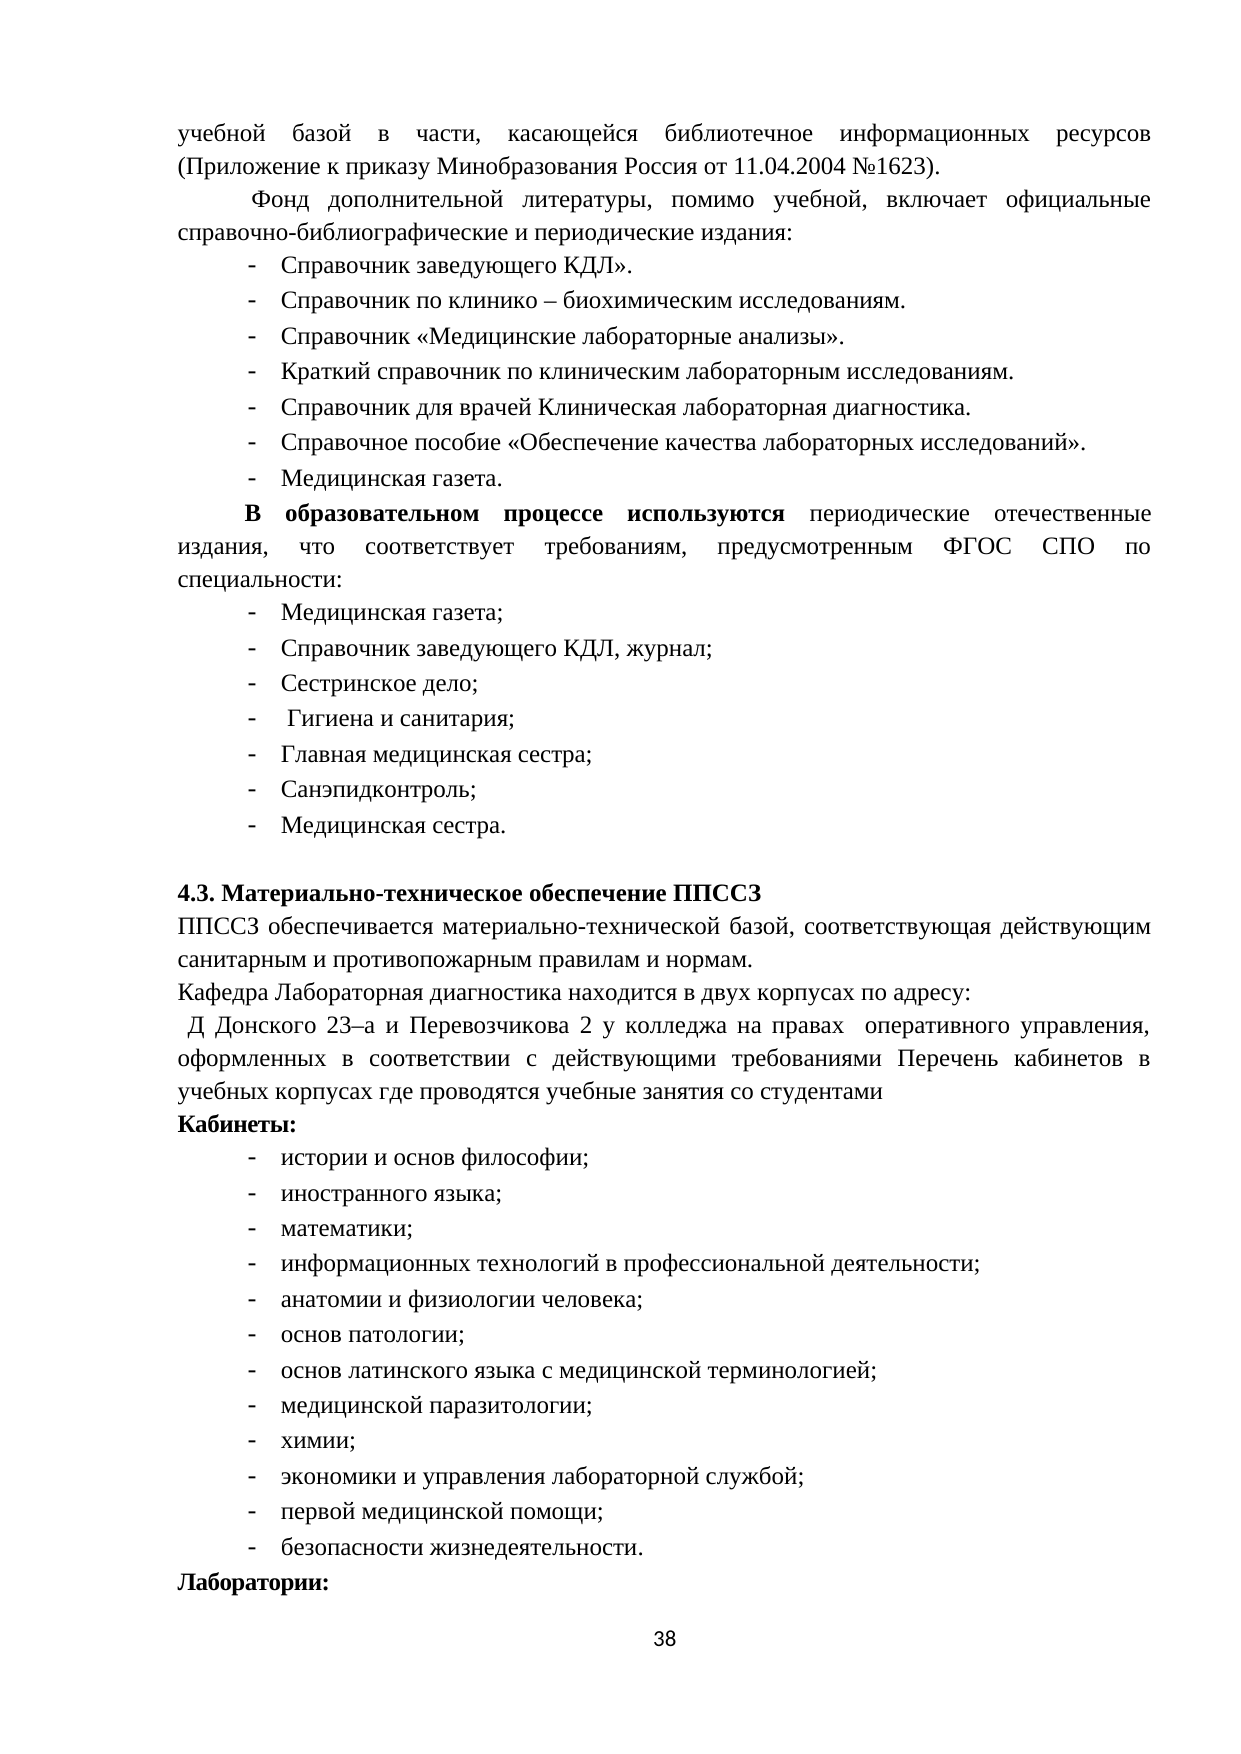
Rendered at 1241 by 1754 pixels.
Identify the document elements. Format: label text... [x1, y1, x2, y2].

list Медицинская газета; [177, 597, 1152, 628]
list Медицинская газета. [177, 463, 1152, 493]
list Гигиена и санитария; [177, 703, 1152, 734]
list истории и основ философии; [177, 1142, 1152, 1173]
list Главная медицинская сестра; [177, 739, 1152, 770]
list безопасности жизнедеятельности. [177, 1532, 1152, 1563]
text Кафедра Лабораторная диагностика находится в двух корпусах по адресу: [177, 977, 1152, 1006]
list Справочник по клинико – биохимическим исследованиям. [177, 286, 1152, 316]
list Справочное пособие «Обеспечение качества лабораторных исследований». [177, 427, 1152, 458]
list Сестринское дело; [177, 668, 1152, 699]
list экономики и управления лабораторной службой; [177, 1461, 1152, 1492]
text В образовательном процессе используются периодические отечественные издания, что соответствует требованиям, предусмотренным ФГОС СПО по специальности: [177, 498, 1152, 593]
list химии; [177, 1426, 1152, 1456]
text Д Донского 23–а и Перевозчикова 2 у колледжа на правах оперативного управления, оформленных в соответствии с действующими требованиями Перечень кабинетов в учебных корпусах где проводятся учебные занятия со студентами [177, 1010, 1152, 1105]
list основ патологии; [177, 1319, 1152, 1350]
list Санэпидконтроль; [177, 774, 1152, 805]
list Справочник заведующего КДЛ, журнал; [177, 633, 1152, 663]
list Справочник «Медицинские лабораторные анализы». [177, 321, 1152, 352]
list первой медицинской помощи; [177, 1496, 1152, 1527]
list основ латинского языка с медицинской терминологией; [177, 1355, 1152, 1386]
text Кабинеты: [177, 1109, 1152, 1138]
text Лаборатории: [177, 1567, 536, 1596]
subtitle 4.3. Материально-техническое обеспечение ППССЗ [177, 878, 1152, 907]
list информационных технологий в профессиональной деятельности; [177, 1248, 1152, 1279]
text ППССЗ обеспечивается материально-технической базой, соответствующая действующим санитарным и противопожарным правилам и нормам. [177, 911, 1152, 973]
list Медицинская сестра. [177, 810, 1152, 841]
text Фонд дополнительной литературы, помимо учебной, включает официальные справочно-библиографические и периодические издания: [177, 184, 1152, 246]
list математики; [177, 1213, 1152, 1244]
list анатомии и физиологии человека; [177, 1284, 1152, 1315]
list Краткий справочник по клиническим лабораторным исследованиям. [177, 356, 1152, 387]
list медицинской паразитологии; [177, 1390, 1152, 1421]
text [177, 118, 1152, 180]
list Справочник заведующего КДЛ». [177, 250, 1152, 281]
list Справочник для врачей Клиническая лабораторная диагностика. [177, 392, 1152, 423]
list иностранного языка; [177, 1178, 1152, 1208]
